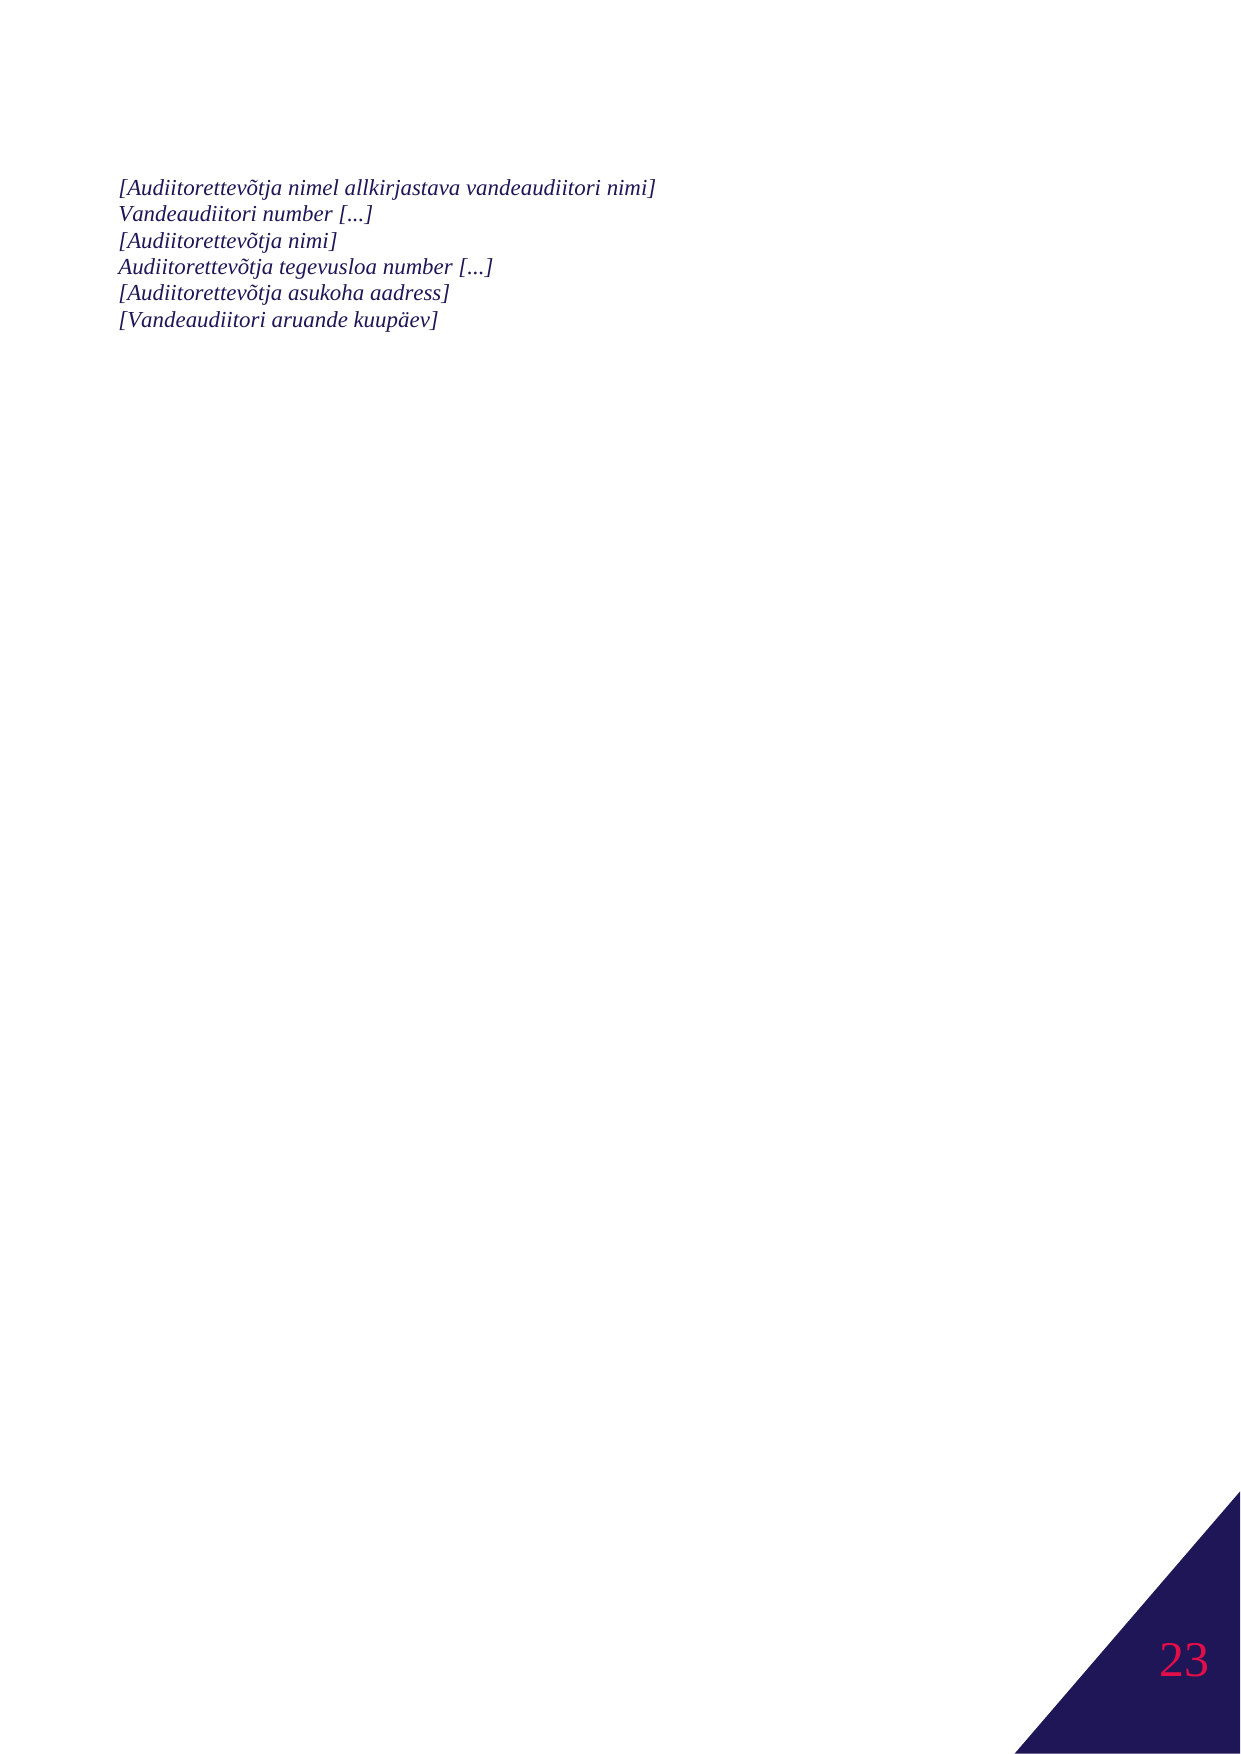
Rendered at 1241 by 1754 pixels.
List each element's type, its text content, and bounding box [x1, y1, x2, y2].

text [Audiitorettevõtja nimel allkirjastava vandeaudiitori nimi] Vandeaudiitori number [...] [Audiitorettevõtja nimi] Audiitorettevõtja tegevusloa number [...] [Audiitorettevõtja asukoha aadress] [Vandeaudiitori aruande kuupäev] [118, 174, 1122, 332]
